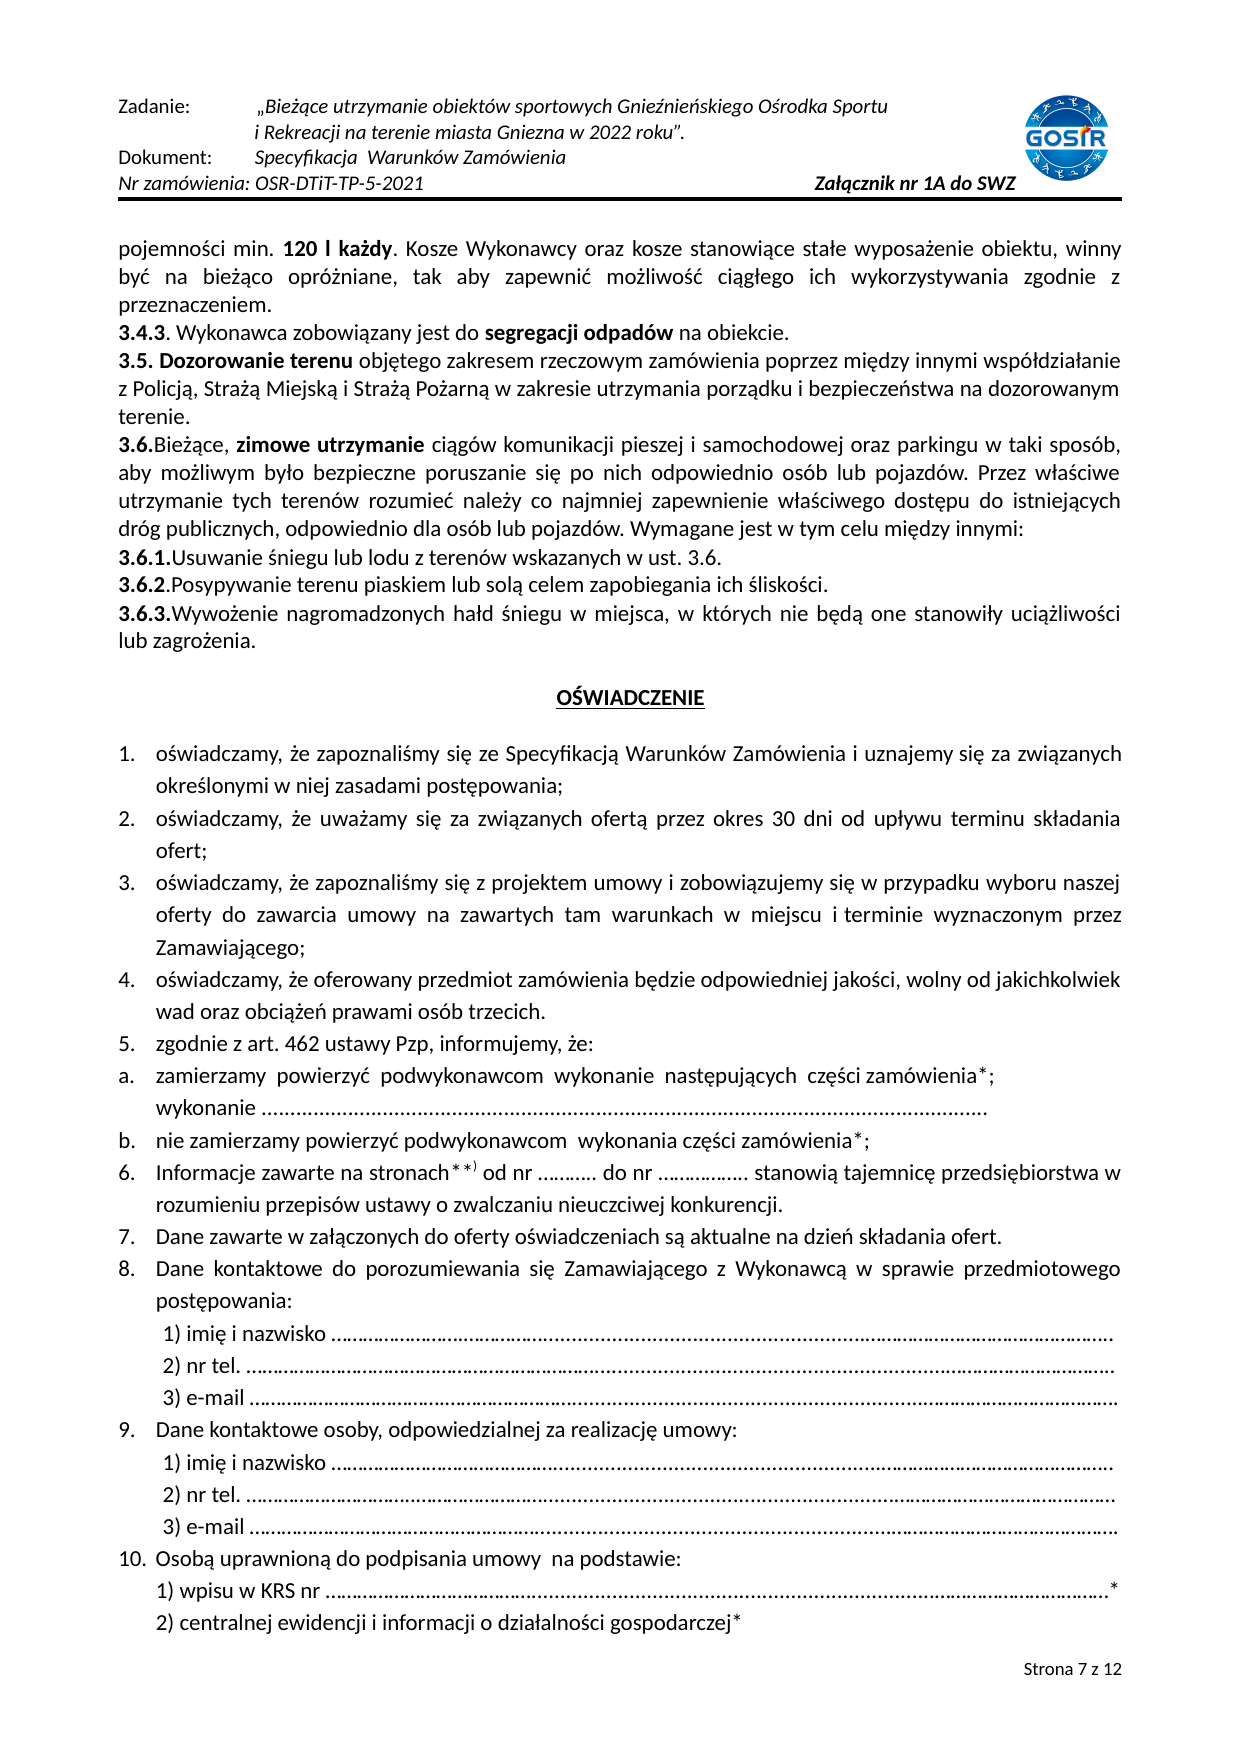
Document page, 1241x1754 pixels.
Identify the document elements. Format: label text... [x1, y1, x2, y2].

text 2) centralnej ewidencji i informacji o działalności gospodarczej* [156, 1608, 1122, 1637]
list Dane kontaktowe do porozumiewania się Zamawiającego z Wykonawcą w sprawie przedmiotowego postępowania: [118, 1254, 1122, 1315]
list Dane kontaktowe osoby, odpowiedzialnej za realizację umowy: [118, 1415, 1122, 1443]
text OŚWIADCZENIE [118, 683, 1122, 711]
list oświadczamy, że oferowany przedmiot zamówienia będzie odpowiedniej jakości, wolny od jakichkolwiek wad oraz obciążeń prawami osób trzecich. [118, 965, 1122, 1025]
list oświadczamy, że uważamy się za związanych ofertą przez okres 30 dni od upływu terminu składania ofert; [118, 804, 1122, 864]
text 3) e-mail ………………………………………………..............................................................……………………………………. [118, 1512, 1122, 1540]
text 3.6.2.Posypywanie terenu piaskiem lub solą celem zapobiegania ich śliskości. [118, 571, 1122, 599]
text 3) e-mail ……………………………….…………………….............................................................………………………………. [118, 1383, 1122, 1411]
text 2) nr tel. ………………………………………………………….............................................................………………………….. [118, 1351, 1122, 1379]
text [118, 234, 1122, 318]
list Osobą uprawnioną do podpisania umowy na podstawie: [118, 1544, 1122, 1572]
list Dane zawarte w załączonych do oferty oświadczeniach są aktualne na dzień składania ofert. [118, 1222, 1122, 1250]
text 3.4.3. Wykonawca zobowiązany jest do segregacji odpadów na obiekcie. [118, 318, 1122, 346]
text 3.5. Dozorowanie terenu objętego zakresem rzeczowym zamówienia poprzez między innymi współdziałanie z Policją, Strażą Miejską i Strażą Pożarną w zakresie utrzymania porządku i bezpieczeństwa na dozorowanym terenie. [118, 346, 1122, 431]
list zamierzamy powierzyć podwykonawcom wykonanie następujących części zamówienia*; [118, 1061, 1122, 1089]
text 3.6.3.Wywożenie nagromadzonych hałd śniegu w miejsca, w których nie będą one stanowiły uciążliwości lub zagrożenia. [118, 599, 1122, 655]
text wykonanie .............................................................................................................................. [156, 1093, 1122, 1122]
list Informacje zawarte na stronach**) od nr ……….. do nr …………….. stanowią tajemnicę przedsiębiorstwa w rozumieniu przepisów ustawy o zwalczaniu nieuczciwej konkurencji. [118, 1158, 1122, 1218]
text 1) wpisu w KRS nr …………………………………......................................................................……………………………* [156, 1576, 1122, 1604]
list zgodnie z art. 462 ustawy Pzp, informujemy, że: [118, 1029, 1122, 1057]
text 1) imię i nazwisko …………………………………….........................................................…………………………………….. [118, 1448, 1122, 1476]
list oświadczamy, że zapoznaliśmy się z projektem umowy i zobowiązujemy się w przypadku wyboru naszej oferty do zawarcia umowy na zawartych tam warunkach w miejscu i terminie wyznaczonym przez Zamawiającego; [118, 868, 1122, 961]
list nie zamierzamy powierzyć podwykonawcom wykonania części zamówienia*; [118, 1126, 1122, 1154]
text 3.6.1.Usuwanie śniegu lub lodu z terenów wskazanych w ust. 3.6. [118, 543, 1122, 571]
text 3.6.Bieżące, zimowe utrzymanie ciągów komunikacji pieszej i samochodowej oraz parkingu w taki sposób, aby możliwym było bezpieczne poruszanie się po nich odpowiednio osób lub pojazdów. Przez właściwe utrzymanie tych terenów rozumieć należy co najmniej zapewnienie właściwego dostępu do istniejących dróg publicznych, odpowiednio dla osób lub pojazdów. Wymagane jest w tym celu między innymi: [118, 431, 1122, 543]
text 1) imię i nazwisko …………………….……………........................................................……………………………………….. [118, 1319, 1122, 1347]
list oświadczamy, że zapoznaliśmy się ze Specyfikacją Warunków Zamówienia i uznajemy się za związanych określonymi w niej zasadami postępowania; [118, 739, 1122, 800]
text 2) nr tel. …………………………..…………………….............................................................…………………………………… [118, 1480, 1122, 1508]
